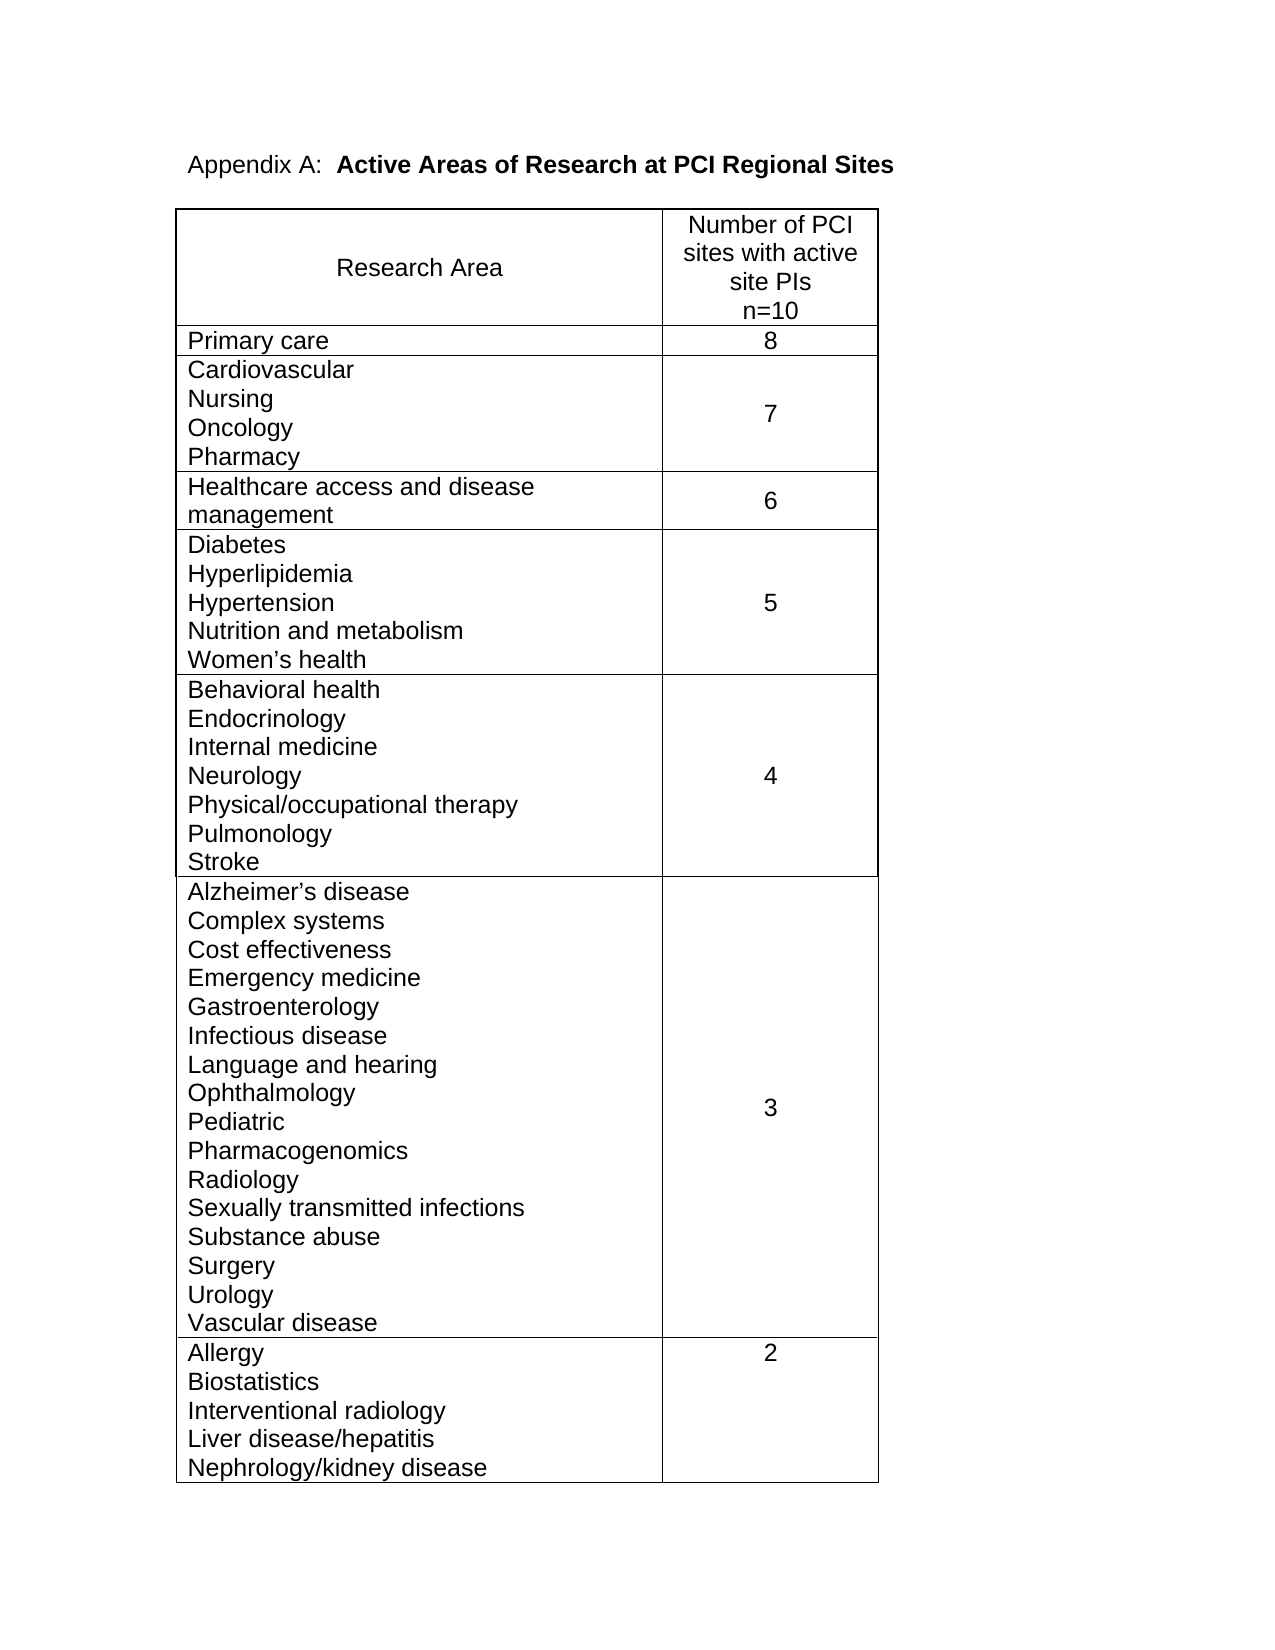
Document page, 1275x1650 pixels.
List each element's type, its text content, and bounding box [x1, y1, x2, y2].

table_cell Primary care [177, 326, 662, 354]
table_cell Behavioral health Endocrinology Internal medicine Neurology Physical/occupational therapy Pulmonology Stroke [177, 675, 662, 876]
table_cell 3 [663, 877, 878, 1337]
table_cell Healthcare access and disease management [177, 472, 662, 529]
table_cell Alzheimer’s disease Complex systems Cost effectiveness Emergency medicine Gastroenterology Infectious disease Language and hearing Ophthalmology Pediatric Pharmacogenomics Radiology Sexually transmitted infections Substance abuse Surgery Urology Vascular disease [177, 877, 662, 1337]
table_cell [177, 1338, 662, 1482]
text Appendix A: Active Areas of Research at PCI Regional Sites [187, 150, 1087, 179]
table_cell 8 [663, 326, 877, 354]
table_cell Cardiovascular Nursing Oncology Pharmacy [177, 356, 662, 471]
table_cell 4 [663, 675, 877, 876]
table_cell 7 [663, 356, 877, 471]
table_header Number of PCI sites with active site PIs n=10 [663, 210, 877, 325]
table_header Research Area [177, 210, 662, 325]
table_cell 2 [663, 1337, 878, 1482]
table_cell Diabetes Hyperlipidemia Hypertension Nutrition and metabolism Women’s health [177, 530, 662, 674]
table_cell 6 [663, 472, 877, 529]
table_cell 5 [663, 530, 877, 674]
